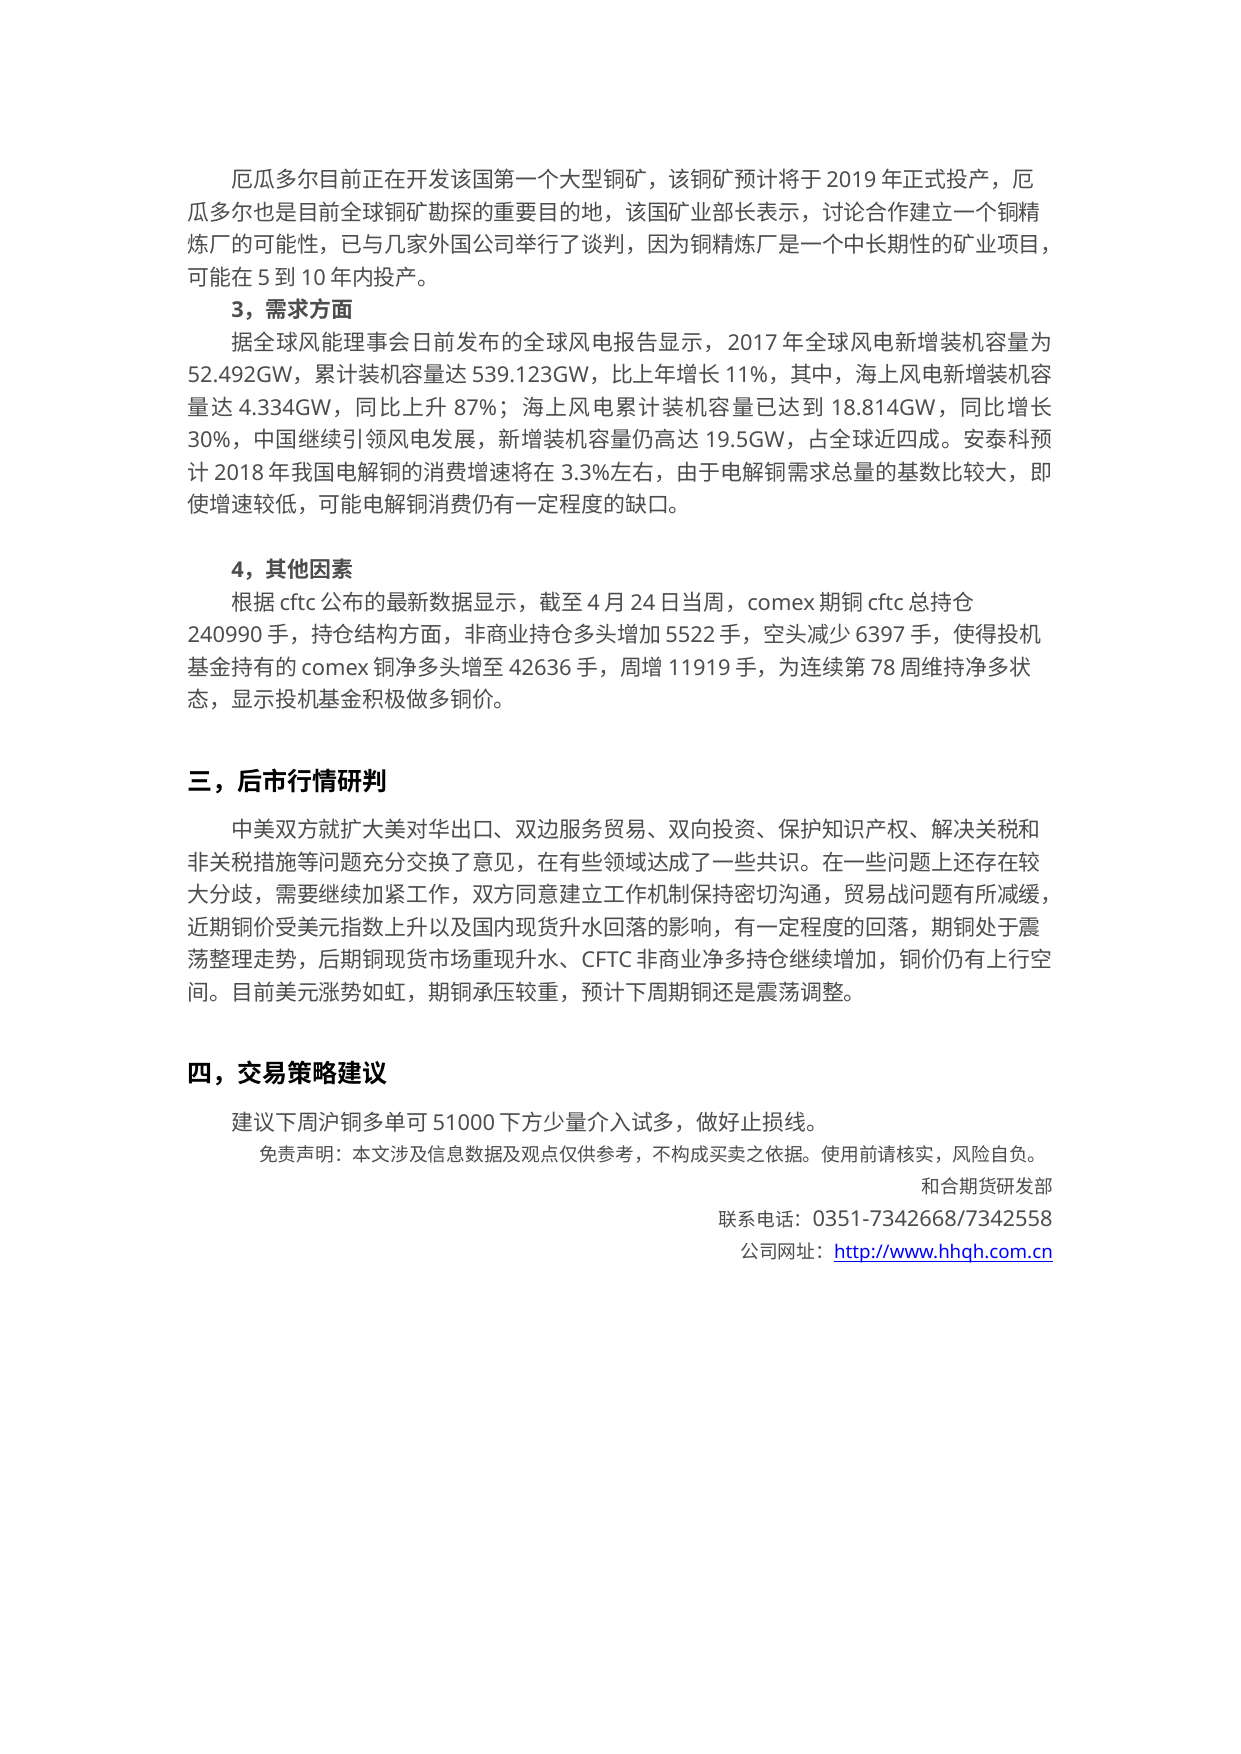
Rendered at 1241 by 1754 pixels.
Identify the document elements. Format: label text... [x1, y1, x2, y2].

text 厄瓜多尔目前正在开发该国第一个大型铜矿，该铜矿预计将于2019年正式投产，厄瓜多尔也是目前全球铜矿勘探的重要目的地，该国矿业部长表示，讨论合作建立一个铜精炼厂的可能性，已与几家外国公司举行了谈判，因为铜精炼厂是一个中长期性的矿业项目，可能在5到10年内投产。 [187, 162, 1053, 292]
list 后市行情研判 [187, 747, 1053, 812]
text 根据cftc公布的最新数据显示，截至4月24日当周，comex期铜cftc总持仓240990手，持仓结构方面，非商业持仓多头增加5522手，空头减少6397手，使得投机基金持有的comex铜净多头增至42636手，周增11919手，为连续第78周维持净多状态，显示投机基金积极做多铜价。 [187, 584, 1053, 714]
list 4，其他因素 [187, 552, 1053, 584]
text 据全球风能理事会日前发布的全球风电报告显示，2017年全球风电新增装机容量为52.492GW，累计装机容量达539.123GW，比上年增长11%，其中，海上风电新增装机容量达4.334GW，同比上升87%；海上风电累计装机容量已达到18.814GW，同比增长30%，中国继续引领风电发展，新增装机容量仍高达19.5GW，占全球近四成。安泰科预计2018年我国电解铜的消费增速将在3.3%左右，由于电解铜需求总量的基数比较大，即使增速较低，可能电解铜消费仍有一定程度的缺口。 [187, 324, 1053, 552]
list 交易策略建议 [187, 1039, 1053, 1104]
text 联系电话：0351-7342668/7342558 [187, 1202, 1053, 1234]
list 3，需求方面 [187, 292, 1053, 324]
text 免责声明：本文涉及信息数据及观点仅供参考，不构成买卖之依据。使用前请核实，风险自负。 [187, 1137, 1053, 1169]
text 公司网址：http://www.hhqh.com.cn [187, 1234, 1053, 1267]
list 建议下周沪铜多单可51000下方少量介入试多，做好止损线。 [187, 1104, 1053, 1137]
list 中美双方就扩大美对华出口、双边服务贸易、双向投资、保护知识产权、解决关税和非关税措施等问题充分交换了意见，在有些领域达成了一些共识。在一些问题上还存在较大分歧，需要继续加紧工作，双方同意建立工作机制保持密切沟通，贸易战问题有所减缓，近期铜价受美元指数上升以及国内现货升水回落的影响，有一定程度的回落，期铜处于震荡整理走势，后期铜现货市场重现升水、CFTC非商业净多持仓继续增加，铜价仍有上行空间。目前美元涨势如虹，期铜承压较重，预计下周期铜还是震荡调整。 [187, 812, 1053, 1007]
text 和合期货研发部 [187, 1169, 1053, 1202]
